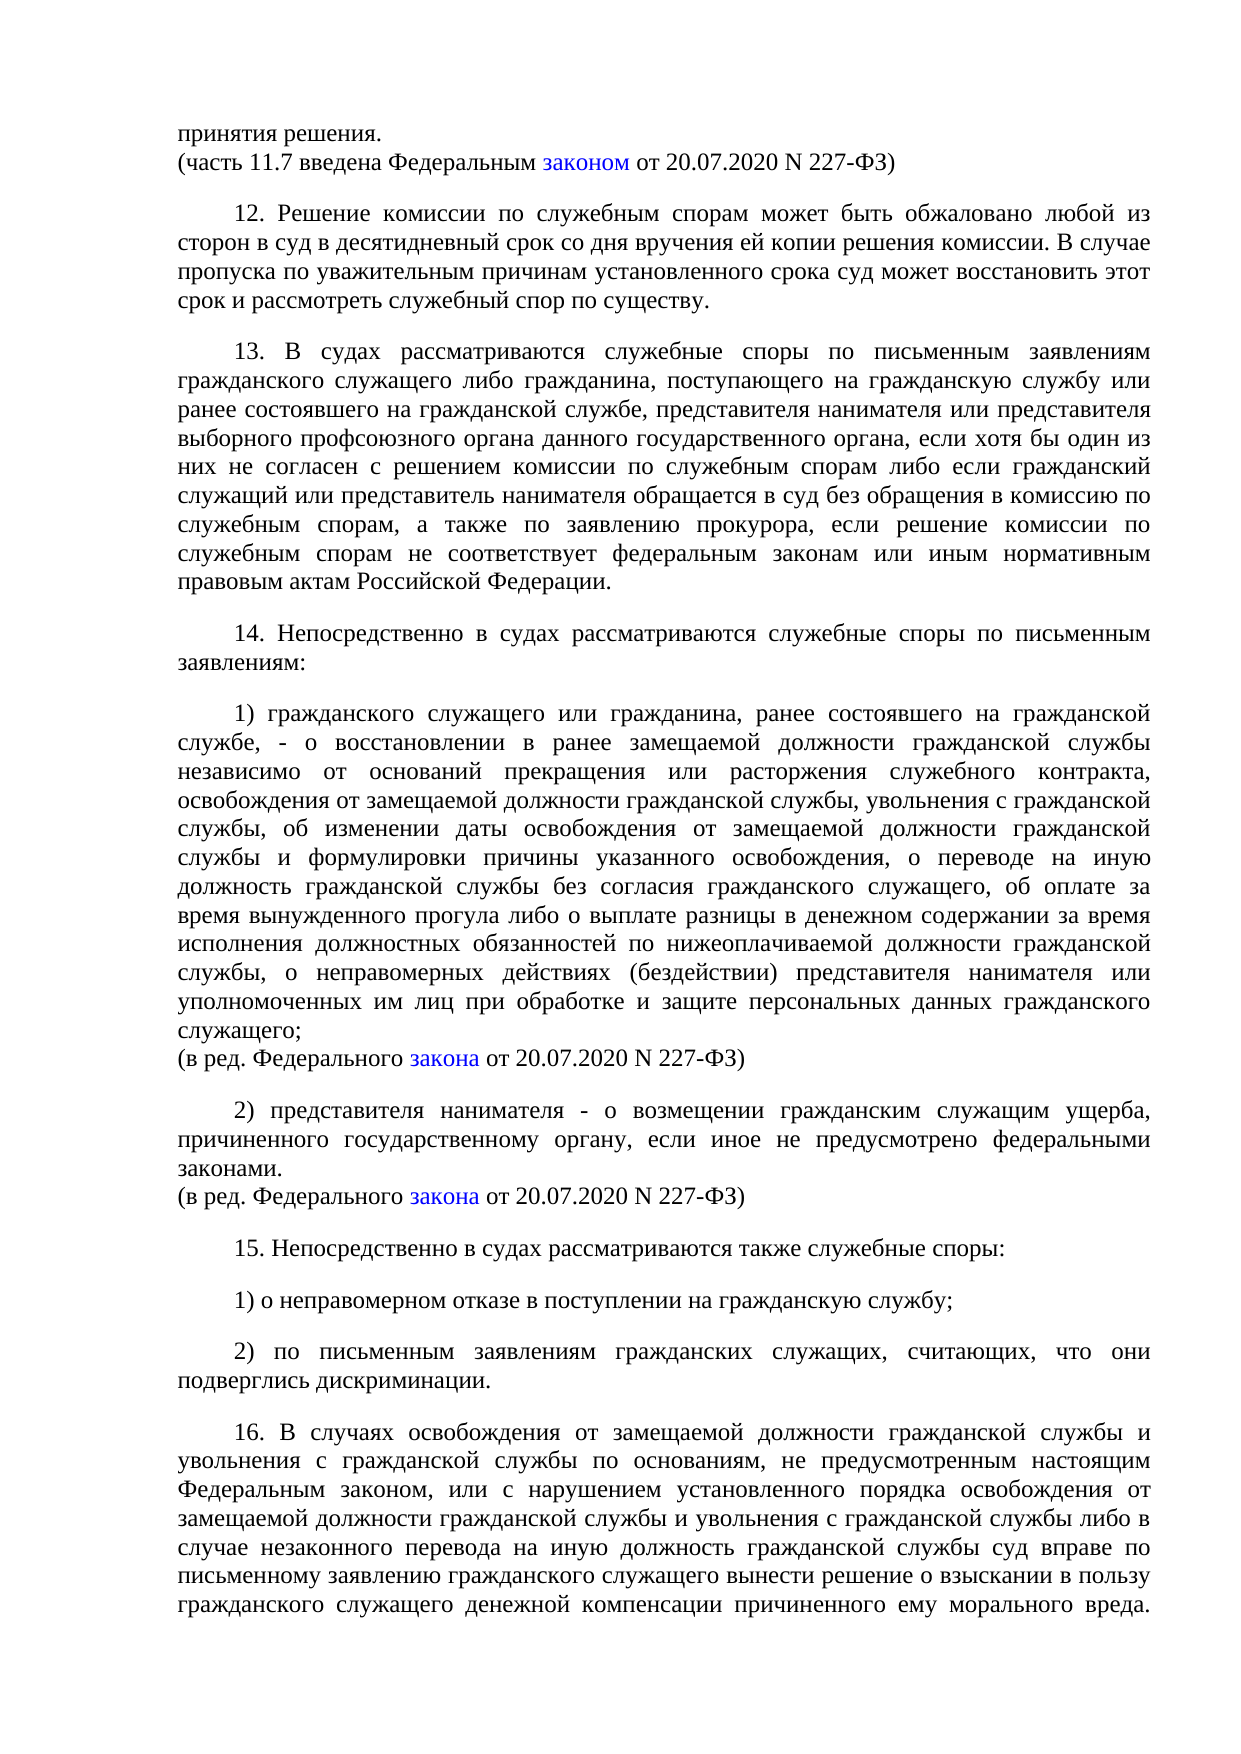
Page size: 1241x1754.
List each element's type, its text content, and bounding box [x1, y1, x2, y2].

text (в ред. Федерального закона от 20.07.2020 N 227-ФЗ) [177, 1181, 1152, 1210]
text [177, 118, 1152, 147]
text 15. Непосредственно в судах рассматриваются также служебные споры: [177, 1233, 1152, 1262]
text (часть 11.7 введена Федеральным законом от 20.07.2020 N 227-ФЗ) [177, 147, 1152, 176]
text 2) представителя нанимателя - о возмещении гражданским служащим ущерба, причиненного государственному органу, если иное не предусмотрено федеральными законами. [177, 1095, 1152, 1181]
text 2) по письменным заявлениям гражданских служащих, считающих, что они подверглись дискриминации. [177, 1336, 1152, 1394]
text 12. Решение комиссии по служебным спорам может быть обжаловано любой из сторон в суд в десятидневный срок со дня вручения ей копии решения комиссии. В случае пропуска по уважительным причинам установленного срока суд может восстановить этот срок и рассмотреть служебный спор по существу. [177, 198, 1152, 313]
text 14. Непосредственно в судах рассматриваются служебные споры по письменным заявлениям: [177, 618, 1152, 676]
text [177, 1417, 1152, 1618]
text 1) о неправомерном отказе в поступлении на гражданскую службу; [177, 1285, 1152, 1313]
text 1) гражданского служащего или гражданина, ранее состоявшего на гражданской службе, - о восстановлении в ранее замещаемой должности гражданской службы независимо от оснований прекращения или расторжения служебного контракта, освобождения от замещаемой должности гражданской службы, увольнения с гражданской службы, об изменении даты освобождения от замещаемой должности гражданской службы и формулировки причины указанного освобождения, о переводе на иную должность гражданской службы без согласия гражданского служащего, об оплате за время вынужденного прогула либо о выплате разницы в денежном содержании за время исполнения должностных обязанностей по нижеоплачиваемой должности гражданской службы, о неправомерных действиях (бездействии) представителя нанимателя или уполномоченных им лиц при обработке и защите персональных данных гражданского служащего; [177, 698, 1152, 1043]
text 13. В судах рассматриваются служебные споры по письменным заявлениям гражданского служащего либо гражданина, поступающего на гражданскую службу или ранее состоявшего на гражданской службе, представителя нанимателя или представителя выборного профсоюзного органа данного государственного органа, если хотя бы один из них не согласен с решением комиссии по служебным спорам либо если гражданский служащий или представитель нанимателя обращается в суд без обращения в комиссию по служебным спорам, а также по заявлению прокурора, если решение комиссии по служебным спорам не соответствует федеральным законам или иным нормативным правовым актам Российской Федерации. [177, 336, 1152, 595]
text (в ред. Федерального закона от 20.07.2020 N 227-ФЗ) [177, 1043, 1152, 1072]
